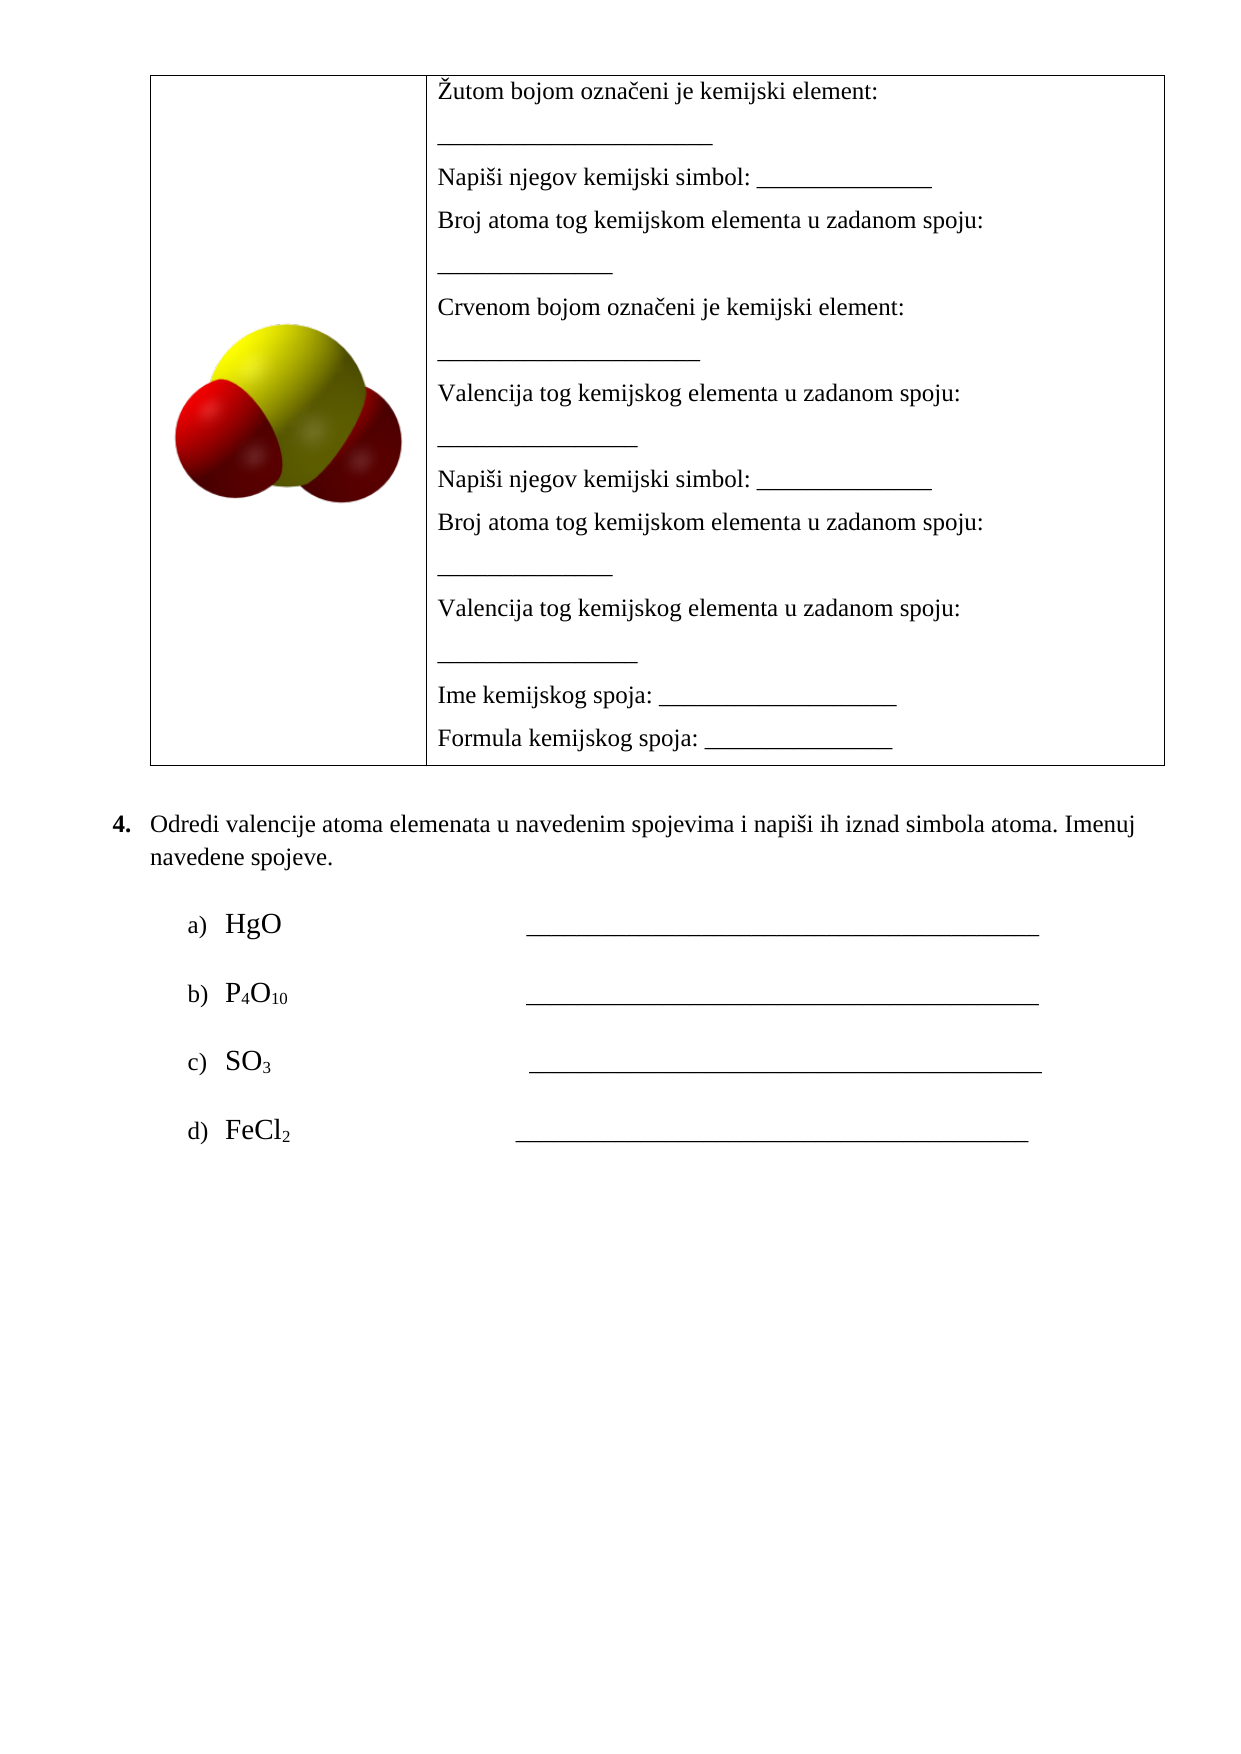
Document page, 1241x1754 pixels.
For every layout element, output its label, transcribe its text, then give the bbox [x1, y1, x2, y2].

table_cell [151, 76, 426, 765]
list SO3 _________________________________________ [187, 1043, 1165, 1077]
table_cell Žutom bojom označeni je kemijski element: ______________________ Napiši njegov kemijski simbol: ______________ Broj atoma tog kemijskom elementa u zadanom spoju: ______________ Crvenom bojom označeni je kemijski element: _____________________ Valencija tog kemijskog elementa u zadanom spoju: ________________ Napiši njegov kemijski simbol: ______________ Broj atoma tog kemijskom elementa u zadanom spoju: ______________ Valencija tog kemijskog elementa u zadanom spoju: ________________ Ime kemijskog spoja: ___________________ Formula kemijskog spoja: _______________ [427, 76, 1164, 765]
list FeCl2 _________________________________________ [187, 1112, 1165, 1146]
list P4O10 _________________________________________ [187, 975, 1165, 1008]
list Odredi valencije atoma elemenata u navedenim spojevima i napiši ih iznad simbola atoma. Imenuj navedene spojeve. [112, 809, 1165, 871]
list HgO _________________________________________ [187, 906, 1165, 939]
picture [164, 313, 413, 514]
